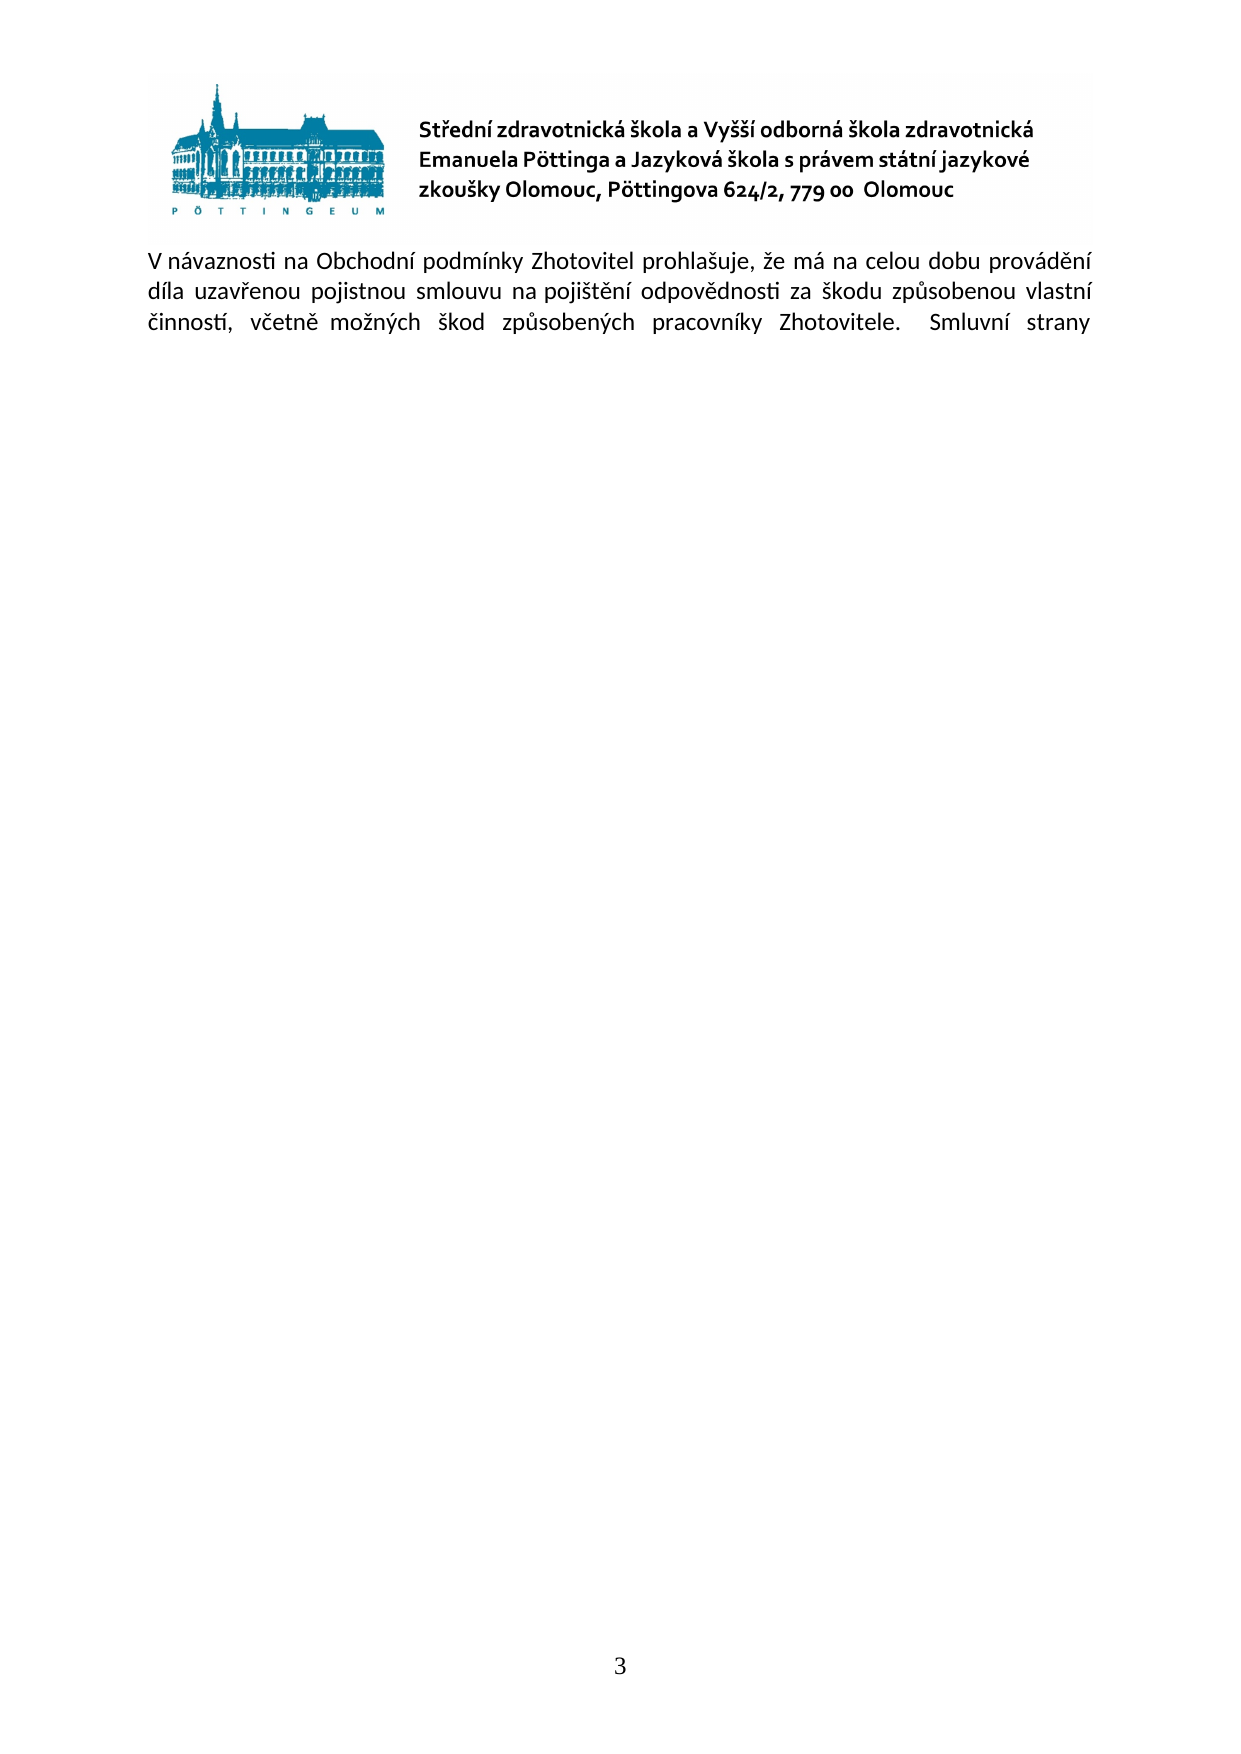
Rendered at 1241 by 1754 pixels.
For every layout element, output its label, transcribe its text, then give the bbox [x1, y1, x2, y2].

picture [147, 73, 1093, 245]
text V návaznosti na Obchodní podmínky Zhotovitel prohlašuje, že má na celou dobu provádění díla uzavřenou pojistnou smlouvu na pojištění odpovědnosti za škodu způsobenou vlastní činností, včetně možných škod způsobených pracovníky Zhotovitele. Smluvní strany [148, 245, 1092, 336]
